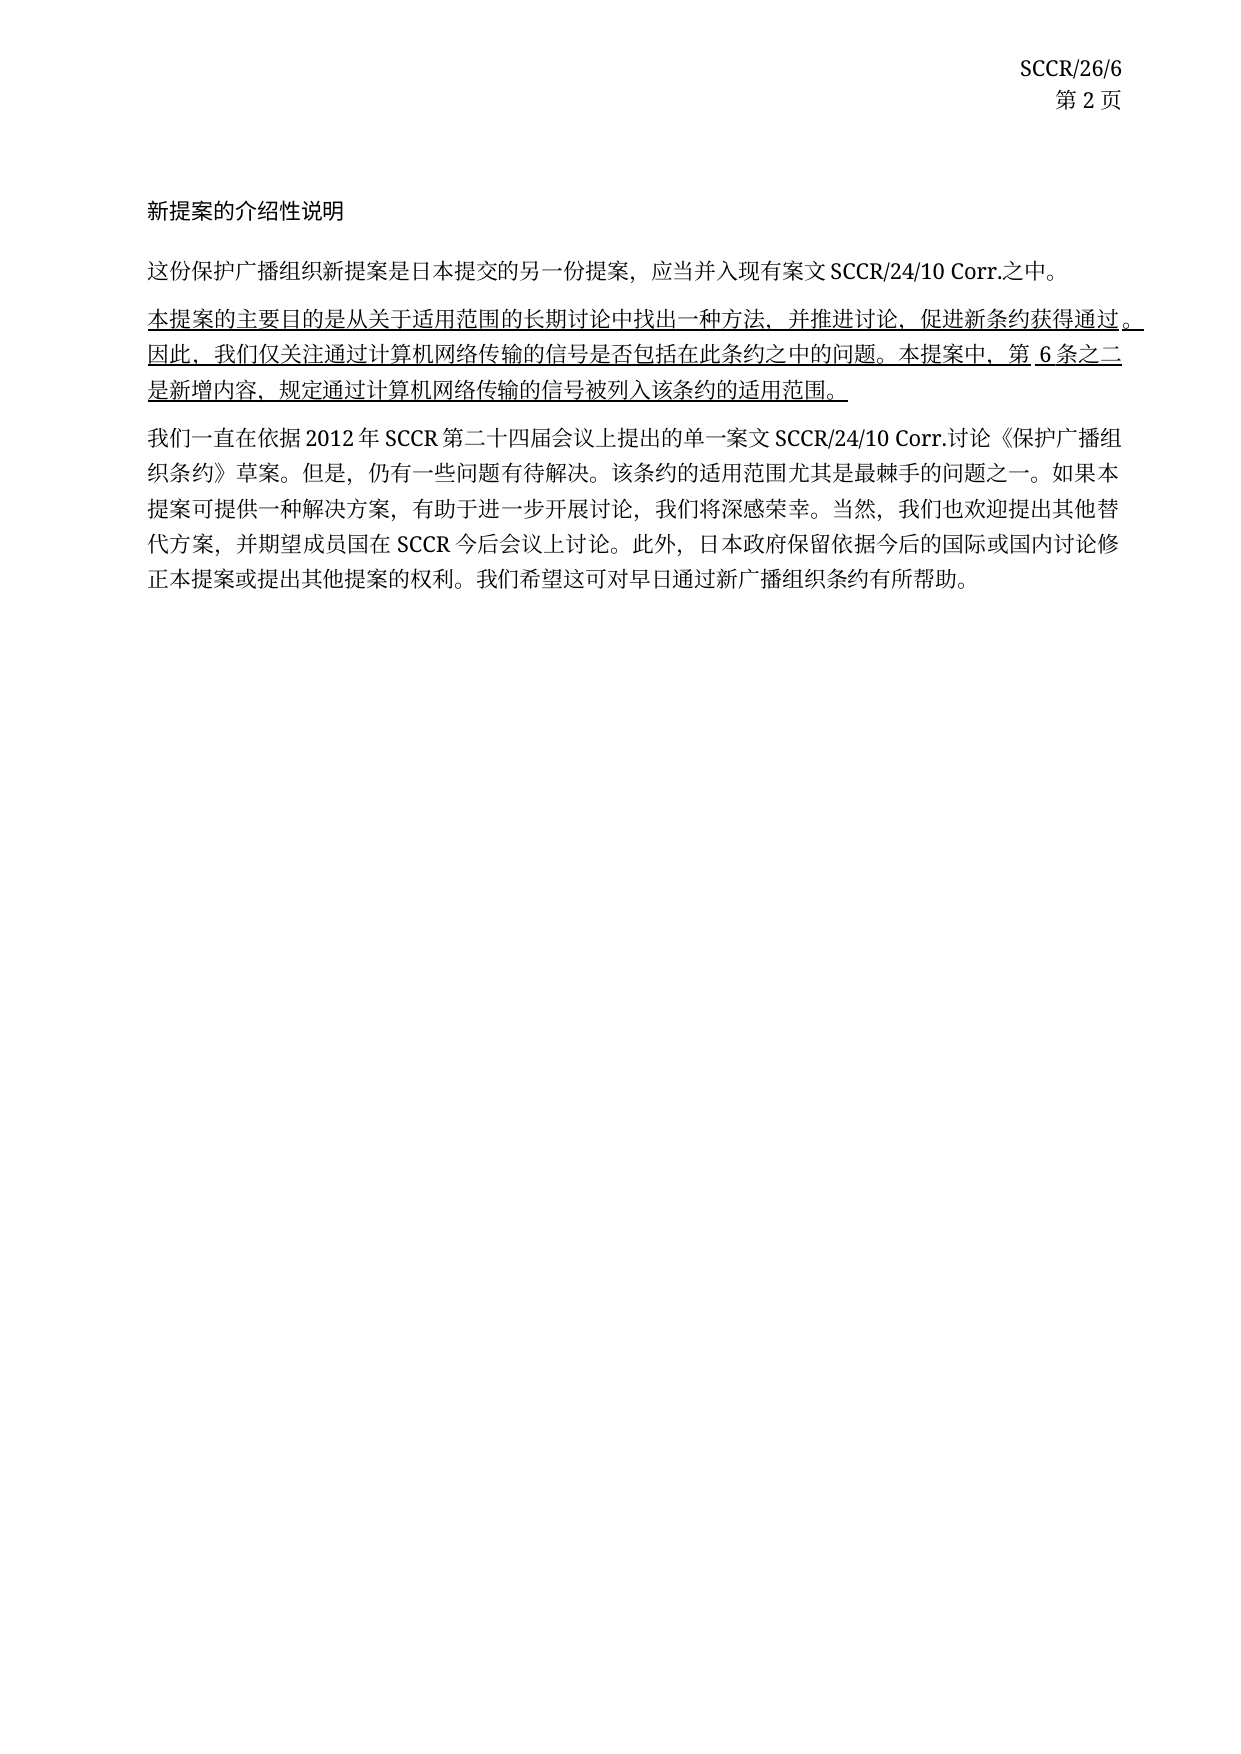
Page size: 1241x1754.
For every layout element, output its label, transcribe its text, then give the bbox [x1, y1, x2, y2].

text 这份保护广播组织新提案是日本提交的另一份提案，应当并入现有案文SCCR/24/10 Corr.之中。 [148, 250, 1122, 286]
text 我们一直在依据2012年SCCR第二十四届会议上提出的单一案文SCCR/24/10 Corr.讨论《保护广播组织条约》草案。但是，仍有一些问题有待解决。该条约的适用范围尤其是最棘手的问题之一。如果本提案可提供一种解决方案，有助于进一步开展讨论，我们将深感荣幸。当然，我们也欢迎提出其他替代方案，并期望成员国在SCCR今后会议上讨论。此外，日本政府保留依据今后的国际或国内讨论修正本提案或提出其他提案的权利。我们希望这可对早日通过新广播组织条约有所帮助。 [148, 417, 1122, 594]
text 新提案的介绍性说明 [148, 190, 1122, 225]
text 本提案的主要目的是从关于适用范围的长期讨论中找出一种方法，并推进讨论，促进新条约获得通过。因此，我们仅关注通过计算机网络传输的信号是否包括在此条约之中的问题。本提案中，第6条之二是新增内容，规定通过计算机网络传输的信号被列入该条约的适用范围。 [148, 298, 1122, 404]
